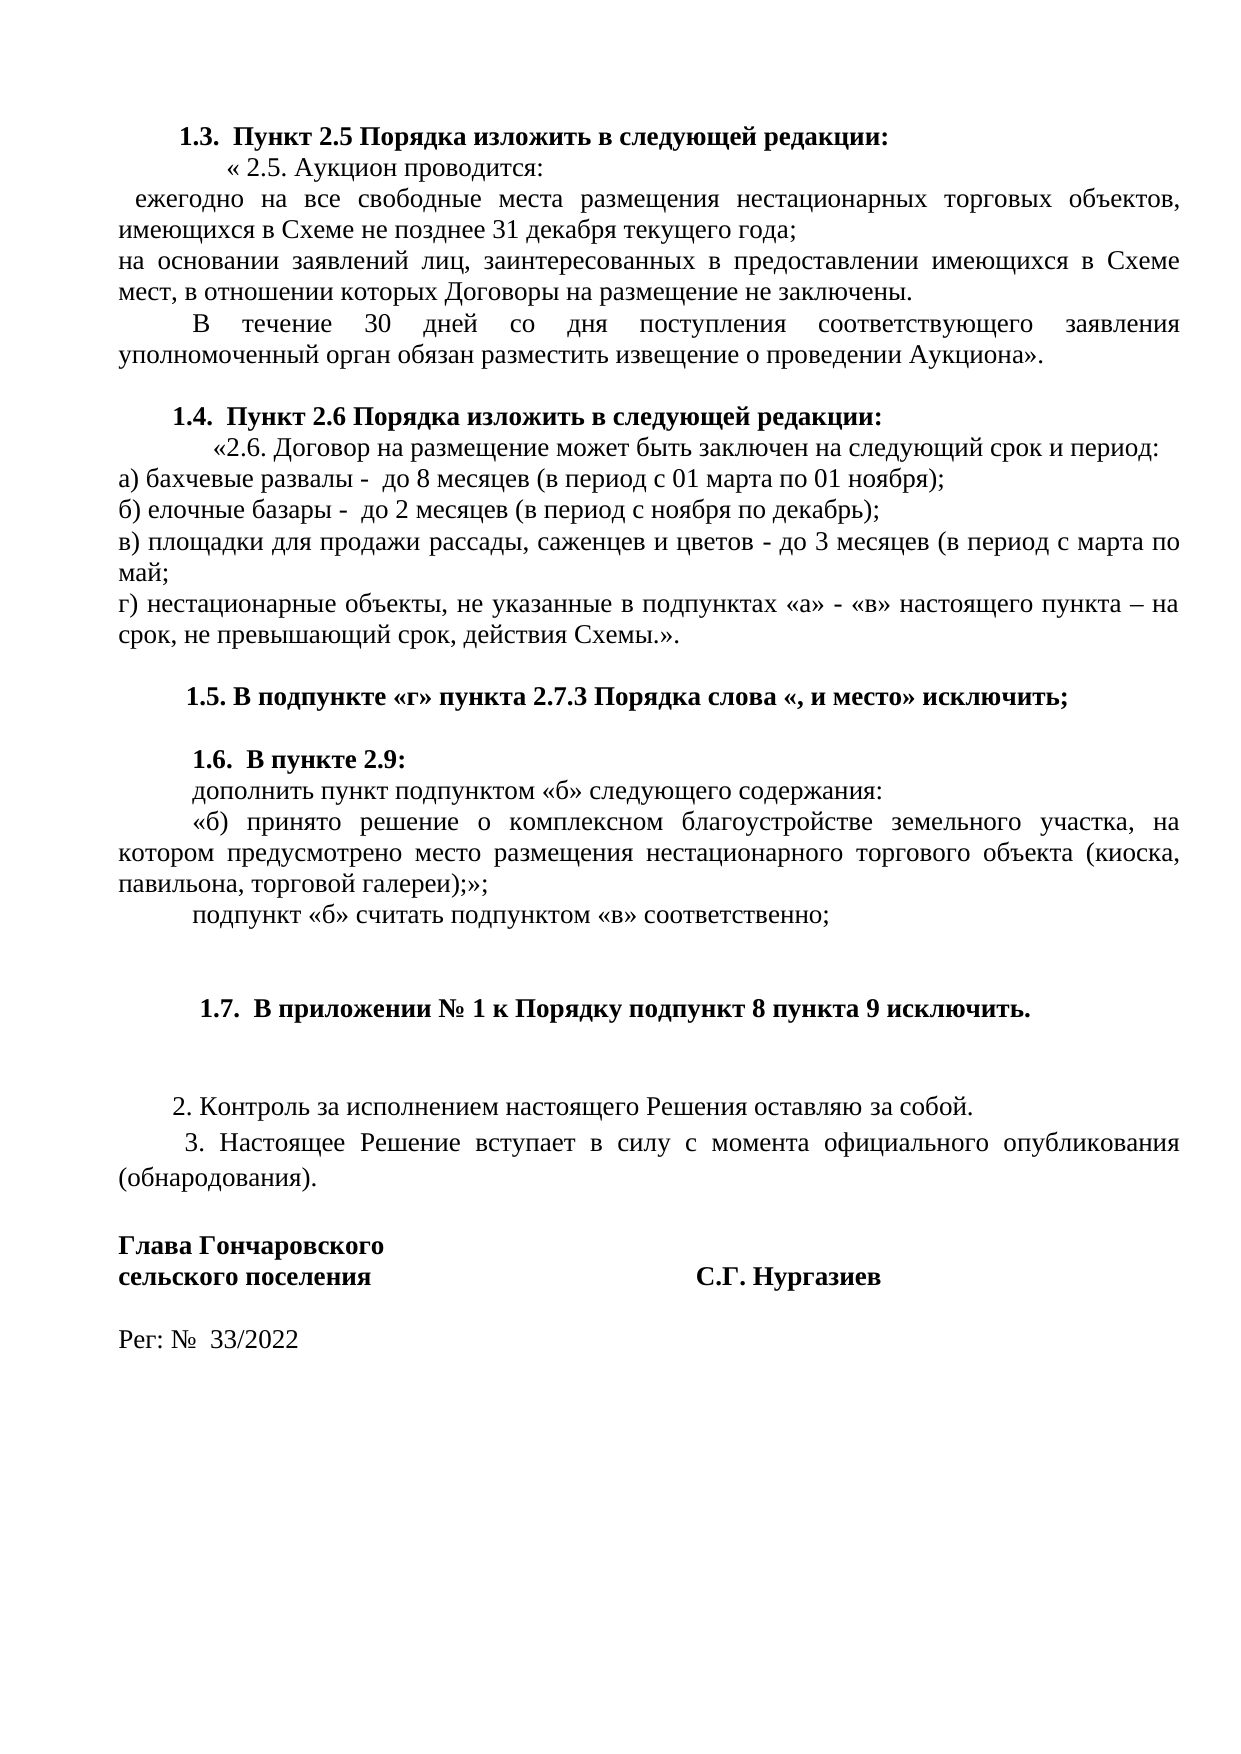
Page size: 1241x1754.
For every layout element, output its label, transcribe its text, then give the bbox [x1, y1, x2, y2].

text « 2.5. Аукцион проводится: [118, 151, 1181, 182]
text б) елочные базары - до 2 месяцев (в период с ноября по декабрь); [118, 493, 1181, 525]
text ежегодно на все свободные места размещения нестационарных торговых объектов, имеющихся в Схеме не позднее 31 декабря текущего года; [118, 182, 1181, 244]
text 3. Настоящее Решение вступает в силу с момента официального опубликования (обнародования). [118, 1126, 1181, 1192]
text Рег: № 33/2022 [118, 1323, 1181, 1354]
text 2. Контроль за исполнением настоящего Решения оставляю за собой. [118, 1090, 1181, 1121]
text 1.5. В подпункте «г» пункта 2.7.3 Порядка слова «, и место» исключить; [118, 680, 1181, 712]
text Глава Гончаровского [118, 1229, 1181, 1260]
text 1.4. Пункт 2.6 Порядка изложить в следующей редакции: [118, 400, 1181, 431]
text г) нестационарные объекты, не указанные в подпунктах «а» - «в» настоящего пункта – на срок, не превышающий срок, действия Схемы.». [118, 587, 1181, 649]
text «2.6. Договор на размещение может быть заключен на следующий срок и период: [118, 431, 1181, 462]
text В течение 30 дней со дня поступления соответствующего заявления уполномоченный орган обязан разместить извещение о проведении Аукциона». [118, 307, 1181, 369]
text 1.3. Пункт 2.5 Порядка изложить в следующей редакции: [118, 120, 1181, 151]
text а) бахчевые развалы - до 8 месяцев (в период с 01 марта по 01 ноября); [118, 462, 1181, 493]
text сельского поселения С.Г. Нургазиев [118, 1260, 1181, 1292]
text 1.6. В пункте 2.9: [118, 743, 1181, 774]
text 1.7. В приложении № 1 к Порядку подпункт 8 пункта 9 исключить. [118, 992, 1181, 1023]
text дополнить пункт подпунктом «б» следующего содержания: [118, 774, 1181, 805]
text в) площадки для продажи рассады, саженцев и цветов - до 3 месяцев (в период с марта по май; [118, 525, 1181, 587]
text «б) принято решение о комплексном благоустройстве земельного участка, на котором предусмотрено место размещения нестационарного торгового объекта (киоска, павильона, торговой галереи);»; [118, 805, 1181, 898]
text на основании заявлений лиц, заинтересованных в предоставлении имеющихся в Схеме мест, в отношении которых Договоры на размещение не заключены. [118, 244, 1181, 307]
text подпункт «б» считать подпунктом «в» соответственно; [118, 898, 1181, 929]
